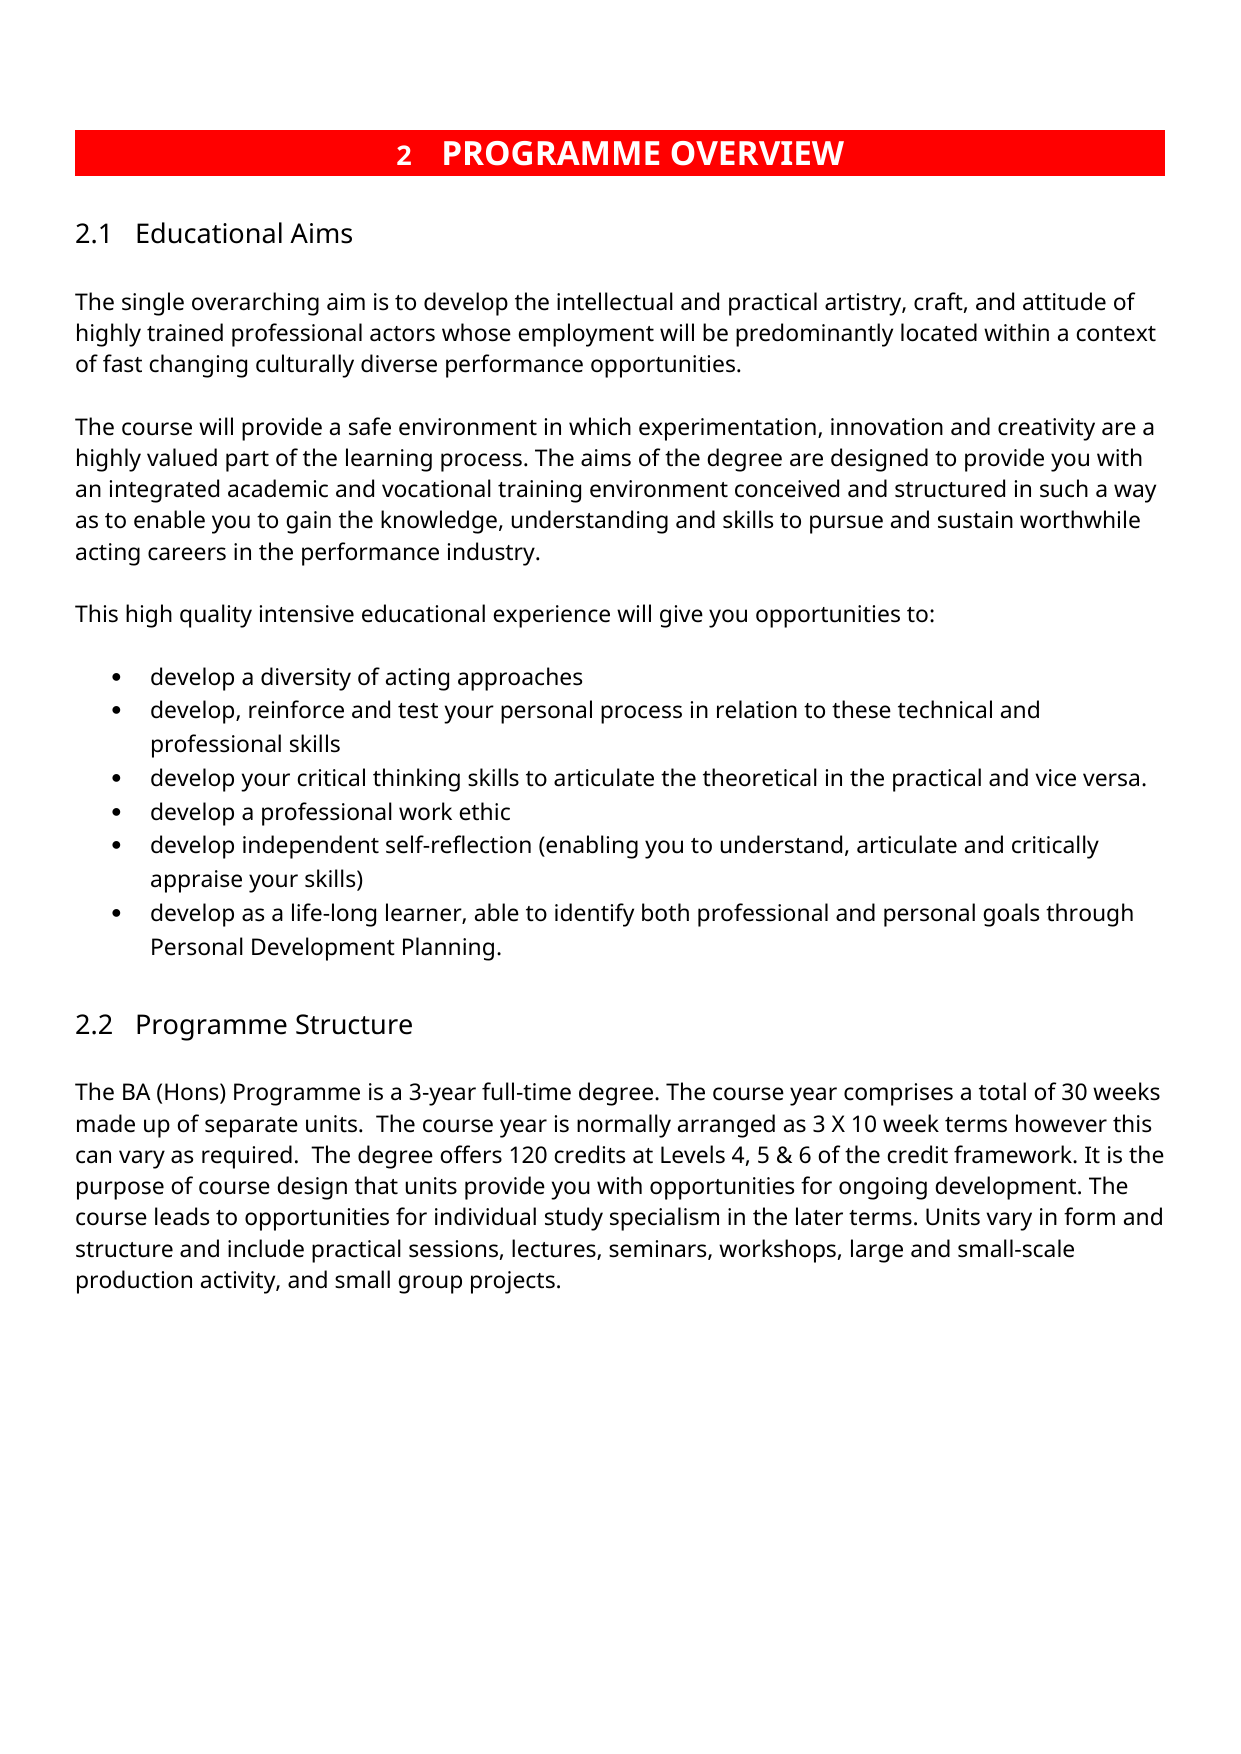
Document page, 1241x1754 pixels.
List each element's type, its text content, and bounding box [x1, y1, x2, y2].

text The course will provide a safe environment in which experimentation, innovation and creativity are a highly valued part of the learning process. The aims of the degree are designed to provide you with an integrated academic and vocational training environment conceived and structured in such a way as to enable you to gain the knowledge, understanding and skills to pursue and sustain worthwhile acting careers in the performance industry. [75, 411, 1165, 567]
list develop your critical thinking skills to articulate the theoretical in the practical and vice versa. [112, 762, 1165, 793]
list develop a diversity of acting approaches [112, 661, 1165, 692]
list develop, reinforce and test your personal process in relation to these technical and professional skills [112, 694, 1165, 759]
list develop independent self-reflection (enabling you to understand, articulate and critically appraise your skills) [112, 829, 1165, 894]
list develop as a life-long learner, able to identify both professional and personal goals through Personal Development Planning. [112, 897, 1165, 962]
subtitle Educational Aims [75, 214, 1165, 251]
list develop a professional work ethic [112, 796, 1165, 827]
text This high quality intensive educational experience will give you opportunities to: [75, 598, 1165, 629]
subtitle Programme Structure [75, 1005, 1165, 1042]
text The BA (Hons) Programme is a 3-year full-time degree. The course year comprises a total of 30 weeks made up of separate units. The course year is normally arranged as 3 X 10 week terms however this can vary as required. The degree offers 120 credits at Levels 4, 5 & 6 of the credit framework. It is the purpose of course design that units provide you with opportunities for ongoing development. The course leads to opportunities for individual study specialism in the later terms. Units vary in form and structure and include practical sessions, lectures, seminars, workshops, large and small-scale production activity, and small group projects. [75, 1076, 1165, 1295]
subtitle PROGRAMME OVERVIEW [75, 130, 1165, 176]
text The single overarching aim is to develop the intellectual and practical artistry, craft, and attitude of highly trained professional actors whose employment will be predominantly located within a context of fast changing culturally diverse performance opportunities. [75, 286, 1165, 379]
